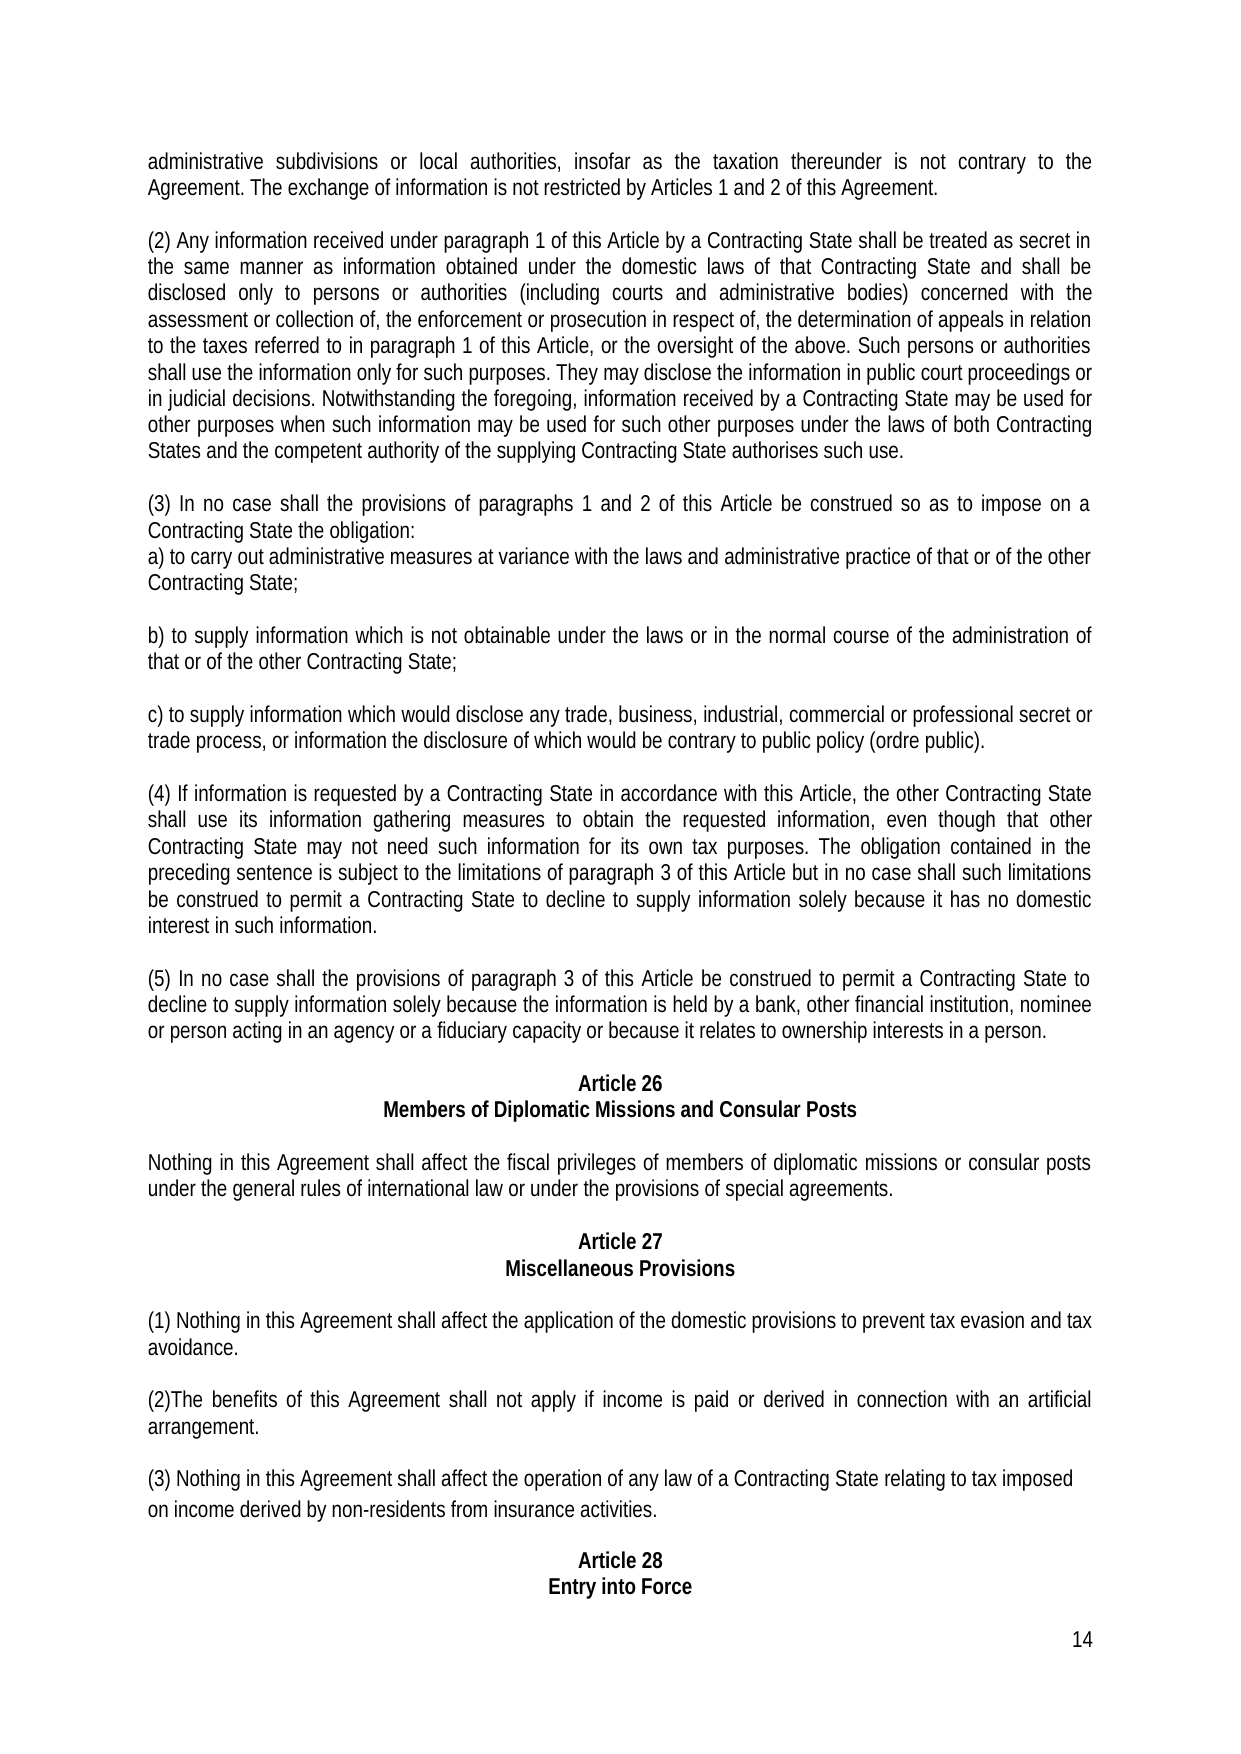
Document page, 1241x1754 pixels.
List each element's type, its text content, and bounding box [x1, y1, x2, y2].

text (1) Nothing in this Agreement shall affect the application of the domestic provisions to prevent tax evasion and tax avoidance. [148, 1307, 1093, 1360]
text Article 26 [148, 1070, 1093, 1096]
text Nothing in this Agreement shall affect the fiscal privileges of members of diplomatic missions or consular posts under the general rules of international law or under the provisions of special agreements. [148, 1149, 1093, 1202]
text Miscellaneous Provisions [148, 1254, 1093, 1281]
text (4) If information is requested by a Contracting State in accordance with this Article, the other Contracting State shall use its information gathering measures to obtain the requested information, even though that other Contracting State may not need such information for its own tax purposes. The obligation contained in the preceding sentence is subject to the limitations of paragraph 3 of this Article but in no case shall such limitations be construed to permit a Contracting State to decline to supply information solely because it has no domestic interest in such information. [148, 780, 1093, 938]
text c) to supply information which would disclose any trade, business, industrial, commercial or professional secret or trade process, or information the disclosure of which would be contrary to public policy (ordre public). [148, 701, 1093, 754]
text (5) In no case shall the provisions of paragraph 3 of this Article be construed to permit a Contracting State to decline to supply information solely because the information is held by a bank, other financial institution, nominee or person acting in an agency or a fiduciary capacity or because it relates to ownership interests in a person. [148, 964, 1093, 1044]
text Article 27 [148, 1228, 1093, 1254]
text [148, 148, 1093, 200]
text (2)The benefits of this Agreement shall not apply if income is paid or derived in connection with an artificial arrangement. [148, 1386, 1093, 1439]
text b) to supply information which is not obtainable under the laws or in the normal course of the administration of that or of the other Contracting State; [148, 622, 1093, 675]
text (3) Nothing in this Agreement shall affect the operation of any law of a Contracting State relating to tax imposed on income derived by non-residents from insurance activities. [148, 1465, 1093, 1522]
text (2) Any information received under paragraph 1 of this Article by a Contracting State shall be treated as secret in the same manner as information obtained under the domestic laws of that Contracting State and shall be disclosed only to persons or authorities (including courts and administrative bodies) concerned with the assessment or collection of, the enforcement or prosecution in respect of, the determination of appeals in relation to the taxes referred to in paragraph 1 of this Article, or the oversight of the above. Such persons or authorities shall use the information only for such purposes. They may disclose the information in public court proceedings or in judicial decisions. Notwithstanding the foregoing, information received by a Contracting State may be used for other purposes when such information may be used for such other purposes under the laws of both Contracting States and the competent authority of the supplying Contracting State authorises such use. [148, 227, 1093, 464]
text Members of Diplomatic Missions and Consular Posts [148, 1096, 1093, 1123]
text (3) In no case shall the provisions of paragraphs 1 and 2 of this Article be construed so as to impose on a Contracting State the obligation: [148, 490, 1093, 543]
text Article 28 [148, 1547, 1093, 1573]
text a) to carry out administrative measures at variance with the laws and administrative practice of that or of the other Contracting State; [148, 543, 1093, 596]
text Entry into Force [148, 1573, 1093, 1599]
